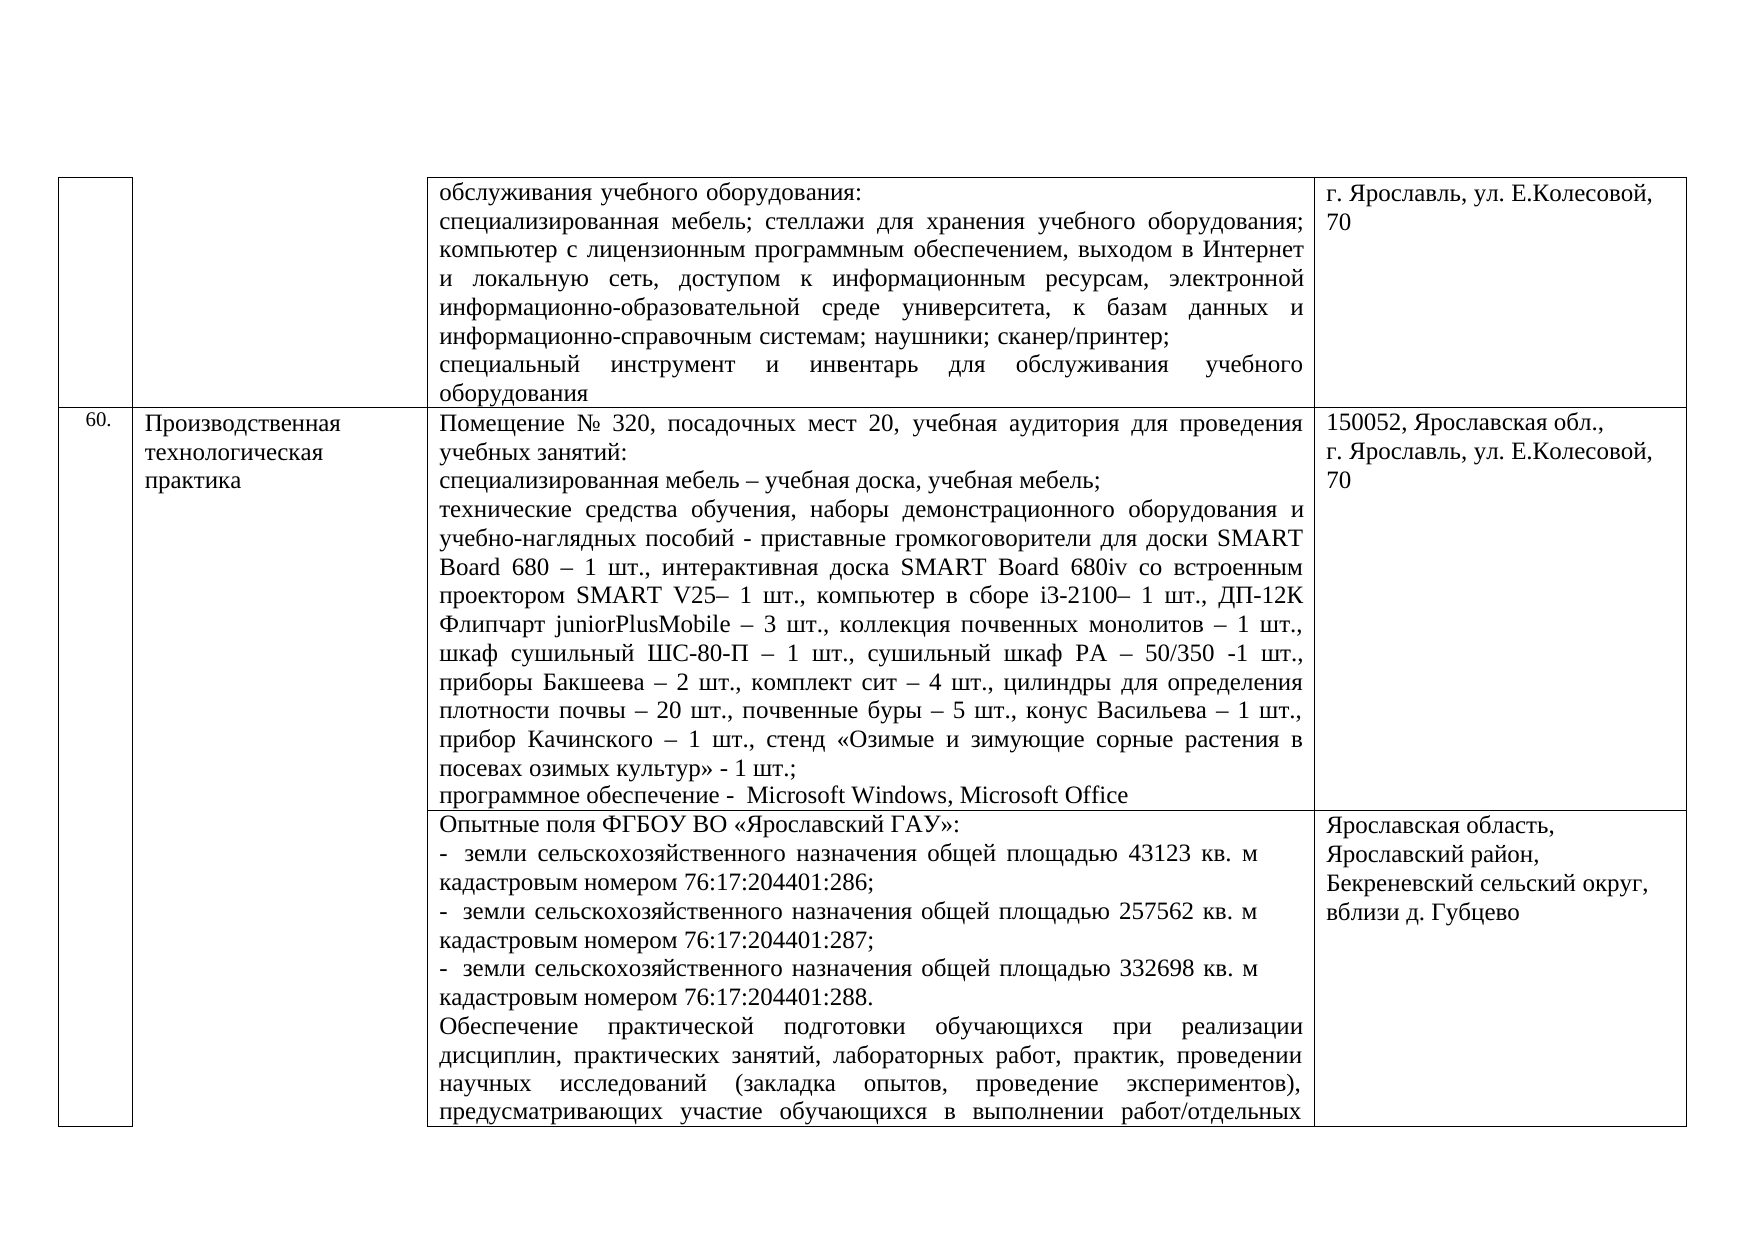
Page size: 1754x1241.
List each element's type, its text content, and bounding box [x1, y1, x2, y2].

table_cell Помещение № 320, посадочных мест 20, учебная аудитория для проведения учебных занятий: специализированная мебель – учебная доска, учебная мебель; технические средства обучения, наборы демонстрационного оборудования и учебно-наглядных пособий - приставные громкоговорители для доски SMART Board 680 – 1 шт., интерактивная доска SMART Board 680iv со встроенным проектором SMART V25– 1 шт., компьютер в сборе i3-2100– 1 шт., ДП-12К Флипчарт juniorPlusMobile – 3 шт., коллекция почвенных монолитов – 1 шт., шкаф сушильный ШС-80-П – 1 шт., сушильный шкаф РА – 50/350 -1 шт., приборы Бакшеева – 2 шт., комплект сит – 4 шт., цилиндры для определения плотности почвы – 20 шт., почвенные буры – 5 шт., конус Васильева – 1 шт., прибор Качинского – 1 шт., стенд «Озимые и зимующие сорные растения в посевах озимых культур» - 1 шт.; программное обеспечение - Microsoft Windows, Microsoft Office [428, 408, 1314, 809]
table_header обслуживания учебного оборудования: специализированная мебель; стеллажи для хранения учебного оборудования; компьютер с лицензионным программным обеспечением, выходом в Интернет и локальную сеть, доступом к информационным ресурсам, электронной информационно-образовательной среде университета, к базам данных и информационно-справочным системам; наушники; сканер/принтер; специальный инструмент и инвентарь для обслуживания учебного оборудования [428, 178, 1314, 407]
table_header [59, 178, 132, 407]
table_header [133, 177, 427, 407]
table_cell Производственная технологическая практика [133, 408, 427, 1126]
table_header г. Ярославль, ул. Е.Колесовой, 70 [1315, 178, 1686, 407]
table_cell 60. [59, 408, 132, 1126]
table_cell 150052, Ярославская обл., г. Ярославль, ул. Е.Колесовой, 70 [1315, 408, 1686, 809]
table_cell Ярославская область, Ярославский район, Бекреневский сельский округ, вблизи д. Губцево [1315, 811, 1686, 1126]
table_cell Опытные поля ФГБОУ ВО «Ярославский ГАУ»: земли сельскохозяйственного назначения общей площадью 43123 кв. м кадастровым номером 76:17:204401:286; земли сельскохозяйственного назначения общей площадью 257562 кв. м кадастровым номером 76:17:204401:287; земли сельскохозяйственного назначения общей площадью 332698 кв. м кадастровым номером 76:17:204401:288. Обеспечение практической подготовки обучающихся при реализации дисциплин, практических занятий, лабораторных работ, практик, проведении научных исследований (закладка опытов, проведение экспериментов), предусматривающих участие обучающихся в выполнении работ/отдельных [428, 811, 1314, 1126]
